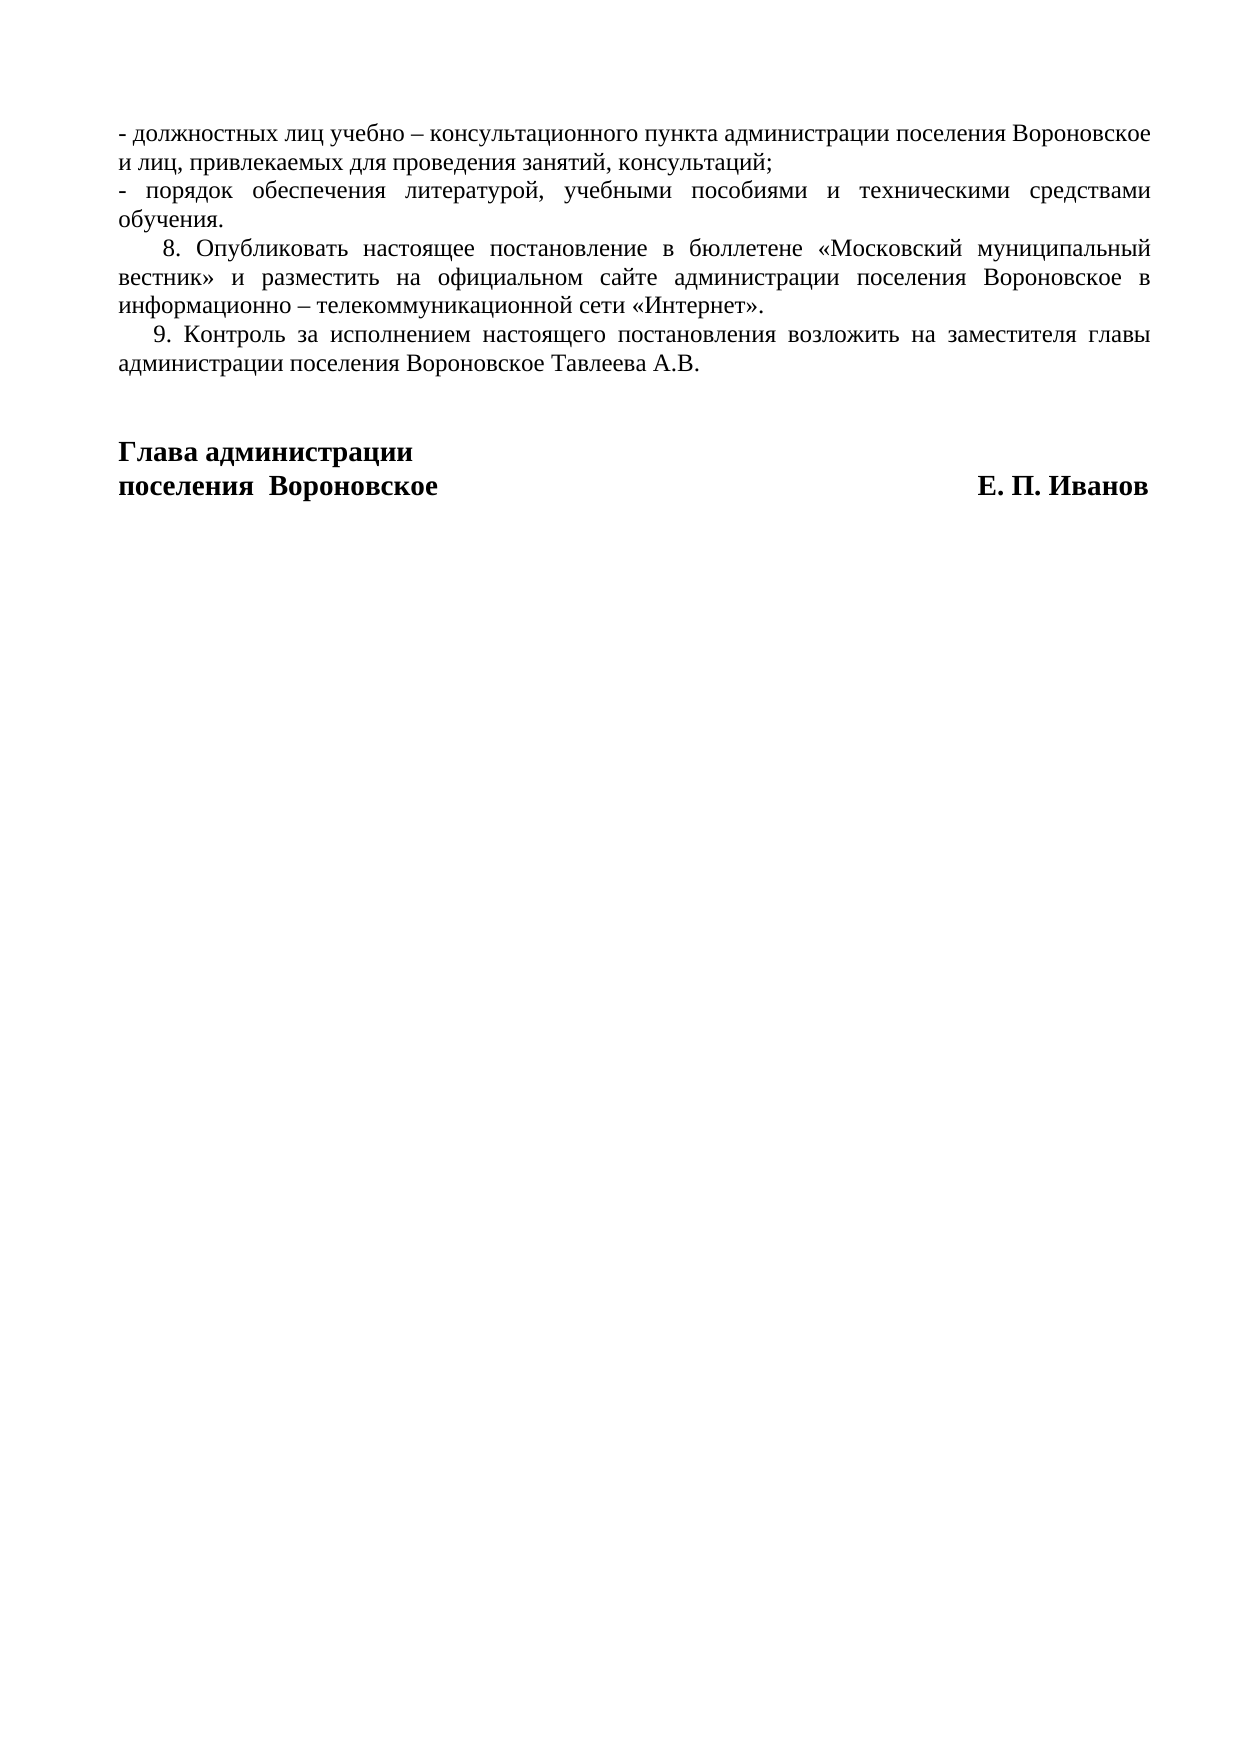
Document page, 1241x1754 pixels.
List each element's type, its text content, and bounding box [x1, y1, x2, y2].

text Глава администрации [118, 434, 1152, 468]
text 8. Опубликовать настоящее постановление в бюллетене «Московский муниципальный вестник» и разместить на официальном сайте администрации поселения Вороновское в информационно – телекоммуникационной сети «Интернет». [118, 233, 1152, 319]
text - порядок обеспечения литературой, учебными пособиями и техническими средствами обучения. [118, 176, 1152, 233]
text - должностных лиц учебно – консультационного пункта администрации поселения Вороновское и лиц, привлекаемых для проведения занятий, консультаций; [118, 118, 1152, 176]
text 9. Контроль за исполнением настоящего постановления возложить на заместителя главы администрации поселения Вороновское Тавлеева А.В. [118, 319, 1152, 377]
text поселения Вороновское Е. П. Иванов [118, 468, 1152, 501]
